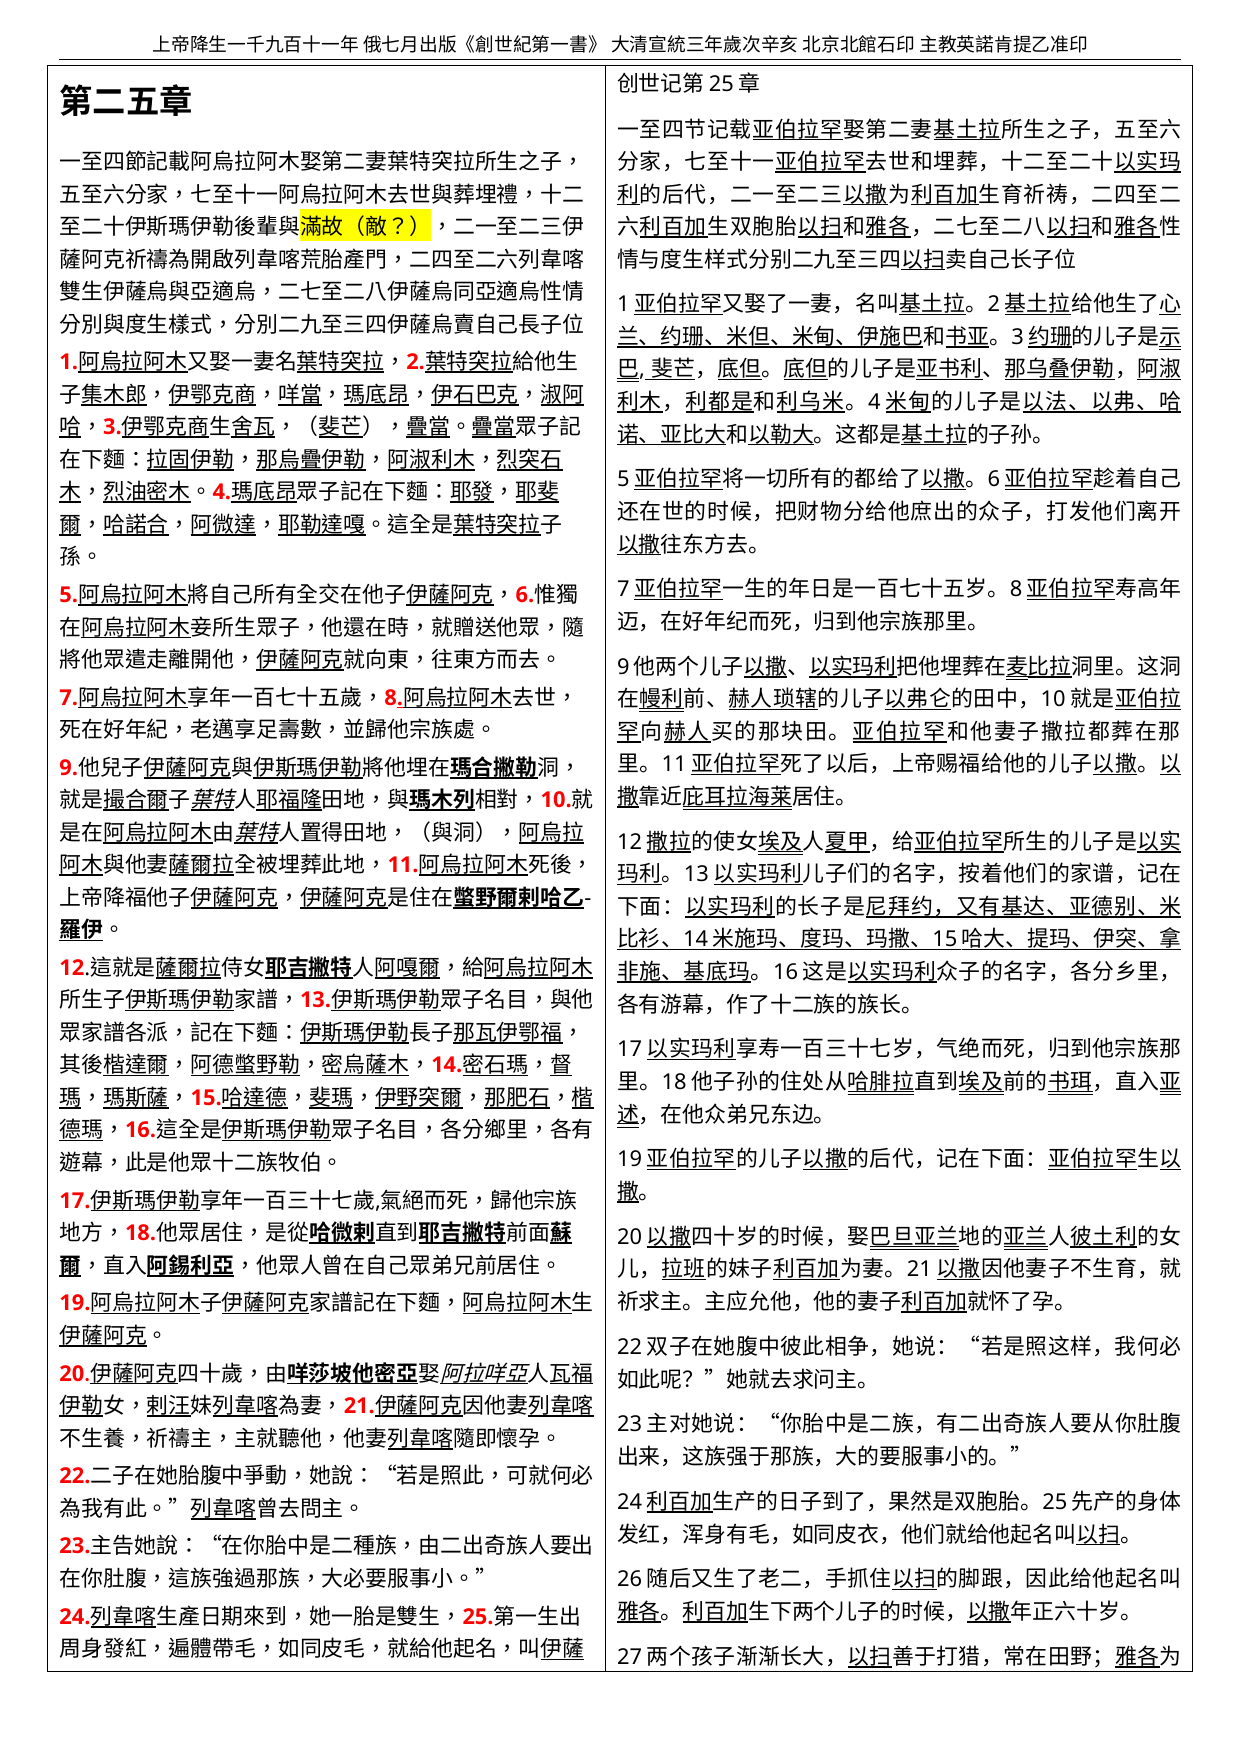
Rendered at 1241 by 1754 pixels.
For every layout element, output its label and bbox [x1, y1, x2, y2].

table_cell [606, 66, 1192, 1671]
table_cell [48, 66, 605, 1671]
